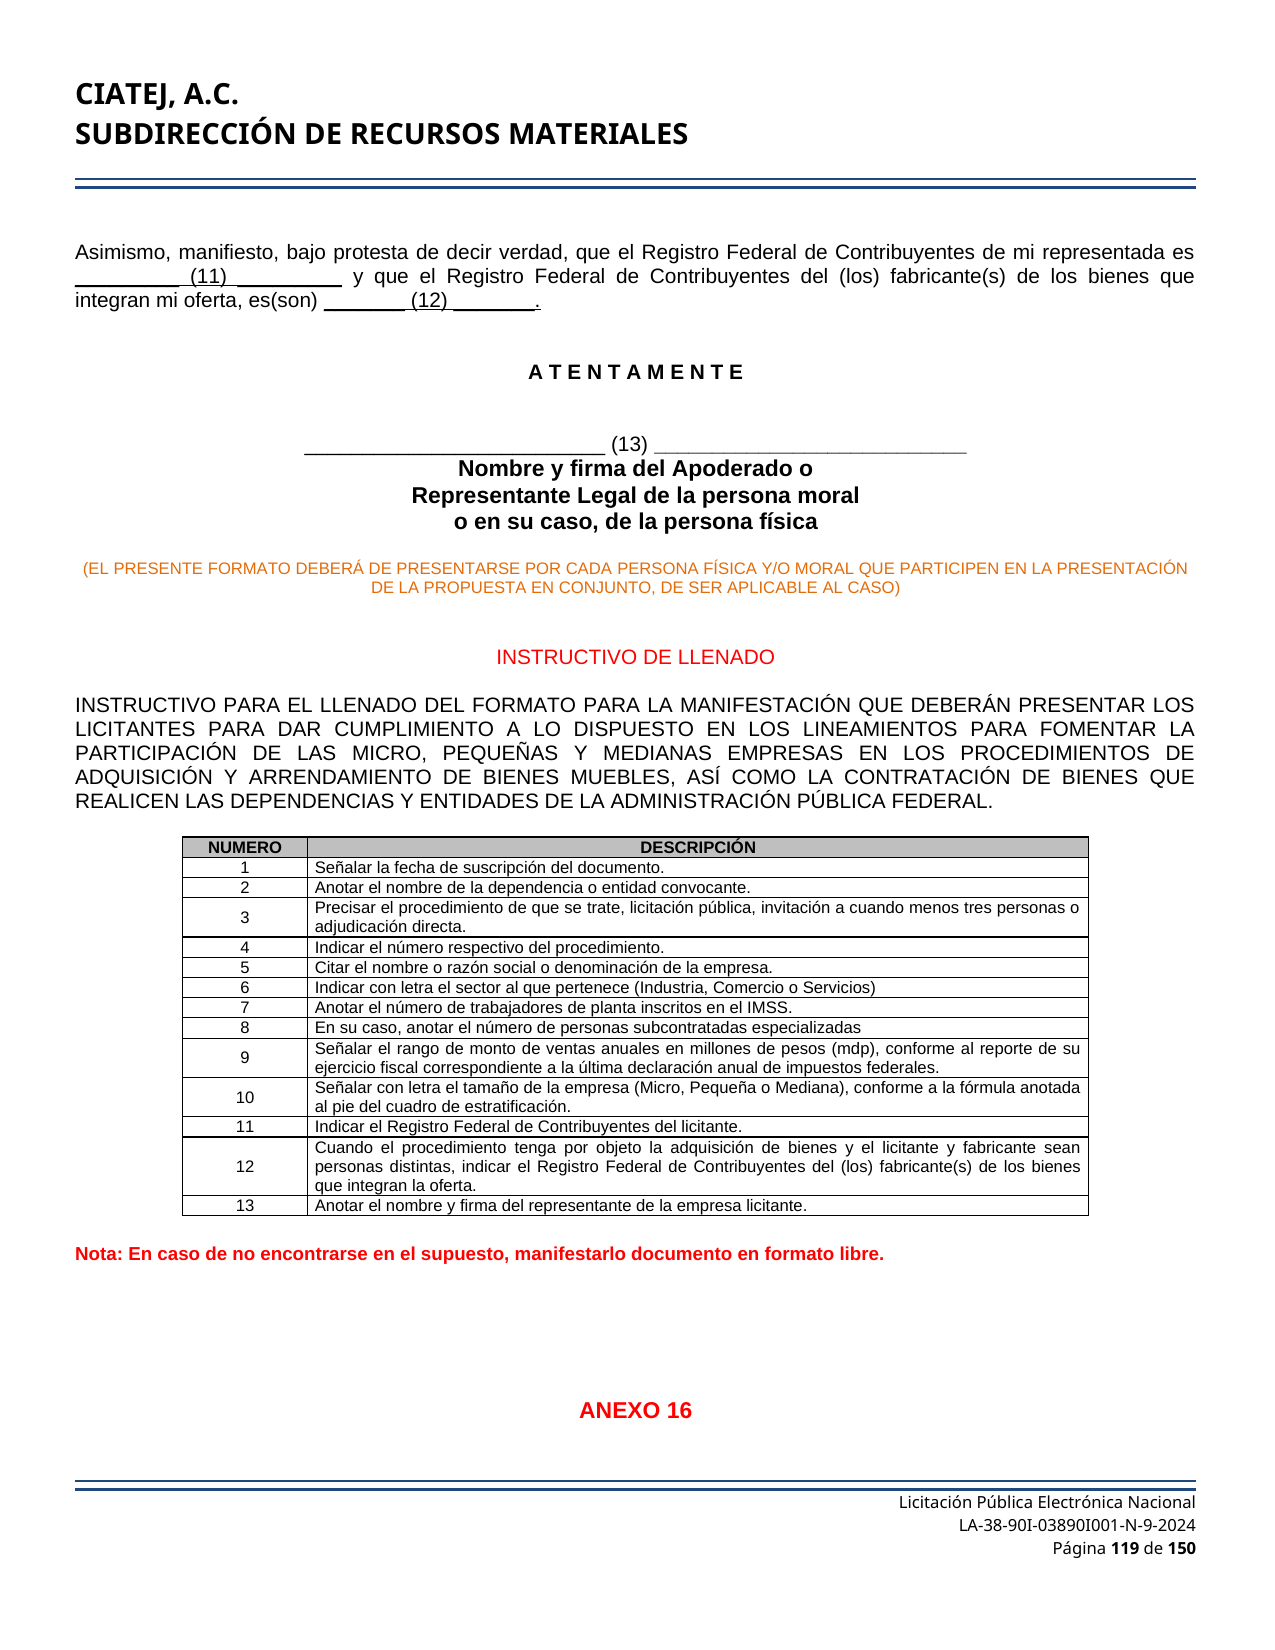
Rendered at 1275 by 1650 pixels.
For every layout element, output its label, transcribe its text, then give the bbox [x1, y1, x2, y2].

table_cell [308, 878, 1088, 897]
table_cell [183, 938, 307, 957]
text INSTRUCTIVO PARA EL LLENADO DEL FORMATO PARA LA MANIFESTACIÓN QUE DEBERÁN PRESENTAR LOS LICITANTES PARA DAR CUMPLIMIENTO A LO DISPUESTO EN LOS LINEAMIENTOS PARA FOMENTAR LA PARTICIPACIÓN DE LAS MICRO, PEQUEÑAS Y MEDIANAS EMPRESAS EN LOS PROCEDIMIENTOS DE ADQUISICIÓN Y ARRENDAMIENTO DE BIENES MUEBLES, ASÍ COMO LA CONTRATACIÓN DE BIENES QUE REALICEN LAS DEPENDENCIAS Y ENTIDADES DE LA ADMINISTRACIÓN PÚBLICA FEDERAL. [75, 693, 1196, 812]
text ANEXO 16 [75, 1397, 1196, 1423]
text Nombre y firma del Apoderado o [75, 455, 1196, 482]
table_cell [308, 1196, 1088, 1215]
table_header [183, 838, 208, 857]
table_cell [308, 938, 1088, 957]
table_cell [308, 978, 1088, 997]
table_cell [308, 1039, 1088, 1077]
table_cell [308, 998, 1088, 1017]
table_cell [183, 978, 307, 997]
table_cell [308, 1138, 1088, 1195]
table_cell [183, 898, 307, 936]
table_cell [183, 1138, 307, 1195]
text o en su caso, de la persona física [75, 508, 1196, 534]
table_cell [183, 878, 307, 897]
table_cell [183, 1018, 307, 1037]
text A T E N T A M E N T E [75, 359, 1196, 383]
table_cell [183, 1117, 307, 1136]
text Asimismo, manifiesto, bajo protesta de decir verdad, que el Registro Federal de Contribuyentes de mi representada es _________ (11) _________ y que el Registro Federal de Contribuyentes del (los) fabricante(s) de los bienes que integran mi oferta, es(son) _______ (12) _______. [75, 240, 1196, 312]
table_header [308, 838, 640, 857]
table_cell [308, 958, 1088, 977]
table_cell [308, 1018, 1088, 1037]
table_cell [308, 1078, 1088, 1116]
text __________________________ (13) ___________________________ [75, 431, 1196, 455]
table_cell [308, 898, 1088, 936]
text (EL PRESENTE FORMATO DEBERÁ DE PRESENTARSE POR CADA PERSONA FÍSICA Y/O MORAL QUE PARTICIPEN EN LA PRESENTACIÓN DE LA PROPUESTA EN CONJUNTO, DE SER APLICABLE AL CASO) [75, 558, 1196, 597]
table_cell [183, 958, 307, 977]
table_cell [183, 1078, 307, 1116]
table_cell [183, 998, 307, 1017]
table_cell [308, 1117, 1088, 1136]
text Nota: En caso de no encontrarse en el supuesto, manifestarlo documento en formato libre. [75, 1242, 1196, 1264]
text INSTRUCTIVO DE LLENADO [75, 645, 1196, 669]
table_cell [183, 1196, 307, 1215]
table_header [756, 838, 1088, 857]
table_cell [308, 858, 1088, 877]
text Representante Legal de la persona moral [75, 482, 1196, 508]
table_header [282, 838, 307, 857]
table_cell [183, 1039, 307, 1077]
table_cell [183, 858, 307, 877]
